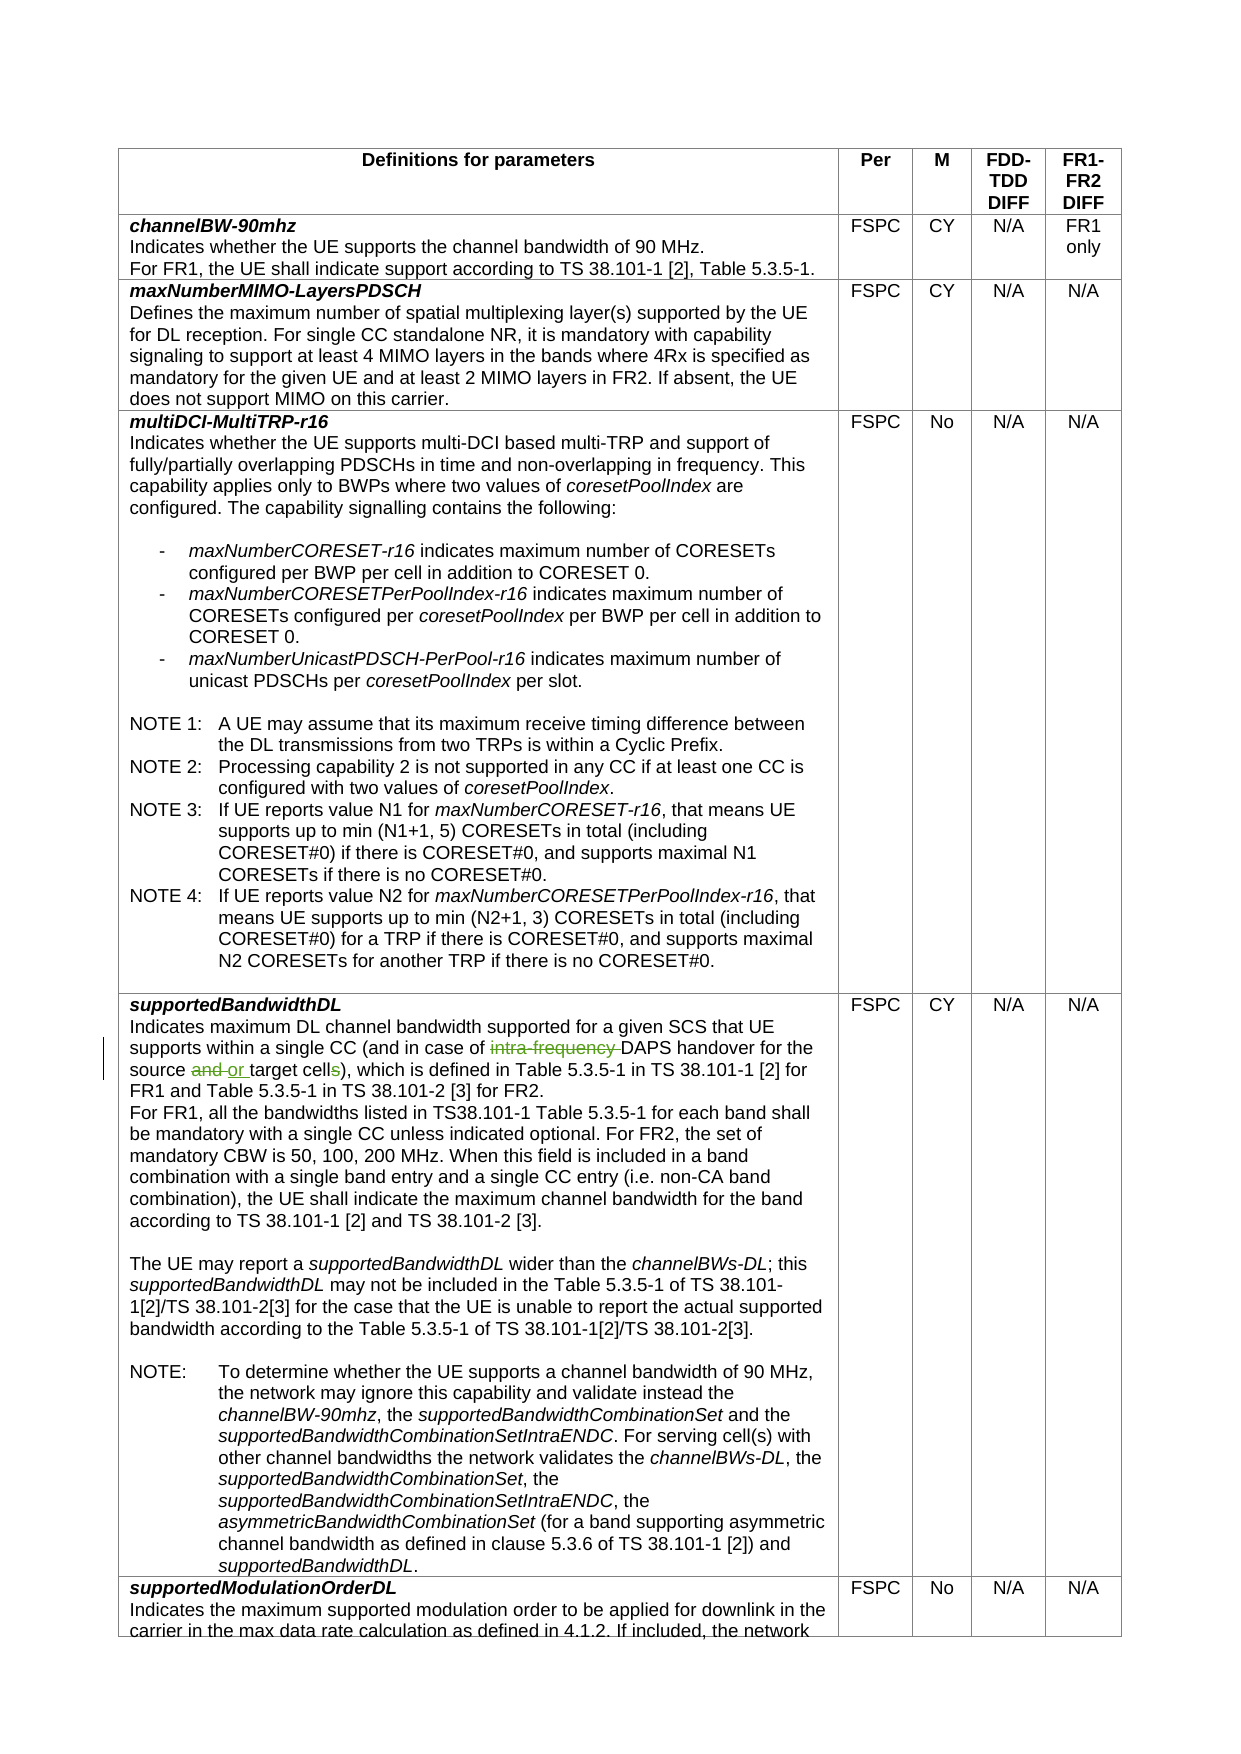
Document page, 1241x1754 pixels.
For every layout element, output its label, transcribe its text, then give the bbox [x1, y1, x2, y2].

table_cell CY [913, 280, 971, 409]
table_header FDD-TDD DIFF [972, 149, 1045, 213]
table_header Per [839, 149, 912, 213]
table_cell maxNumberMIMO-LayersPDSCH Defines the maximum number of spatial multiplexing layer(s) supported by the UE for DL reception. For single CC standalone NR, it is mandatory with capability signaling to support at least 4 MIMO layers in the bands where 4Rx is specified as mandatory for the given UE and at least 2 MIMO layers in FR2. If absent, the UE does not support MIMO on this carrier. [119, 280, 838, 409]
table_cell N/A [1046, 1577, 1121, 1636]
table_cell FSPC [839, 215, 912, 279]
table_cell N/A [1046, 280, 1121, 409]
table_cell multiDCI-MultiTRP-r16 Indicates whether the UE supports multi-DCI based multi-TRP and support of fully/partially overlapping PDSCHs in time and non-overlapping in frequency. This capability applies only to BWPs where two values of coresetPoolIndex are configured. The capability signalling contains the following: - maxNumberCORESET-r16 indicates maximum number of CORESETs configured per BWP per cell in addition to CORESET 0. - maxNumberCORESETPerPoolIndex-r16 indicates maximum number of CORESETs configured per coresetPoolIndex per BWP per cell in addition to CORESET 0. - maxNumberUnicastPDSCH-PerPool-r16 indicates maximum number of unicast PDSCHs per coresetPoolIndex per slot. NOTE 1: A UE may assume that its maximum receive timing difference between the DL transmissions from two TRPs is within a Cyclic Prefix. NOTE 2: Processing capability 2 is not supported in any CC if at least one CC is configured with two values of coresetPoolIndex. NOTE 3: If UE reports value N1 for maxNumberCORESET-r16, that means UE supports up to min (N1+1, 5) CORESETs in total (including CORESET#0) if there is CORESET#0, and supports maximal N1 CORESETs if there is no CORESET#0. NOTE 4: If UE reports value N2 for maxNumberCORESETPerPoolIndex-r16, that means UE supports up to min (N2+1, 3) CORESETs in total (including CORESET#0) for a TRP if there is CORESET#0, and supports maximal N2 CORESETs for another TRP if there is no CORESET#0. [119, 411, 838, 993]
table_header Definitions for parameters [119, 149, 838, 213]
table_cell FSPC [839, 280, 912, 409]
table_cell N/A [972, 994, 1045, 1576]
table_cell N/A [972, 1577, 1045, 1636]
table_cell supportedBandwidthDL Indicates maximum DL channel bandwidth supported for a given SCS that UE supports within a single CC (and in case of DAPS handover for the source target cell), which is defined in Table 5.3.5-1 in TS 38.101-1 [2] for FR1 and Table 5.3.5-1 in TS 38.101-2 [3] for FR2. For FR1, all the bandwidths listed in TS38.101-1 Table 5.3.5-1 for each band shall be mandatory with a single CC unless indicated optional. For FR2, the set of mandatory CBW is 50, 100, 200 MHz. When this field is included in a band combination with a single band entry and a single CC entry (i.e. non-CA band combination), the UE shall indicate the maximum channel bandwidth for the band according to TS 38.101-1 [2] and TS 38.101-2 [3]. The UE may report a supportedBandwidthDL wider than the channelBWs-DL; this supportedBandwidthDL may not be included in the Table 5.3.5-1 of TS 38.101-1[2]/TS 38.101-2[3] for the case that the UE is unable to report the actual supported bandwidth according to the Table 5.3.5-1 of TS 38.101-1[2]/TS 38.101-2[3]. NOTE: To determine whether the UE supports a channel bandwidth of 90 MHz, the network may ignore this capability and validate instead the channelBW-90mhz, the supportedBandwidthCombinationSet and the supportedBandwidthCombinationSetIntraENDC. For serving cell(s) with other channel bandwidths the network validates the channelBWs-DL, the supportedBandwidthCombinationSet, the supportedBandwidthCombinationSetIntraENDC, the asymmetricBandwidthCombinationSet (for a band supporting asymmetric channel bandwidth as defined in clause 5.3.6 of TS 38.101-1 [2]) and supportedBandwidthDL. [119, 994, 838, 1576]
table_cell N/A [1046, 411, 1121, 993]
table_header M [913, 149, 971, 213]
table_cell N/A [1046, 994, 1121, 1576]
table_cell CY [913, 215, 971, 279]
table_cell N/A [972, 215, 1045, 279]
table_cell FSPC [839, 1577, 912, 1636]
table_cell CY [913, 994, 971, 1576]
table_cell FSPC [839, 994, 912, 1576]
table_cell No [913, 1577, 971, 1636]
table_cell FSPC [839, 411, 912, 993]
table_cell N/A [972, 411, 1045, 993]
table_cell channelBW-90mhz Indicates whether the UE supports the channel bandwidth of 90 MHz. For FR1, the UE shall indicate support according to TS 38.101-1 [2], Table 5.3.5-1. [119, 215, 838, 279]
table_cell No [913, 411, 971, 993]
table_header FR1-FR2 DIFF [1046, 149, 1121, 213]
table_cell N/A [972, 280, 1045, 409]
table_cell FR1 only [1046, 215, 1121, 279]
